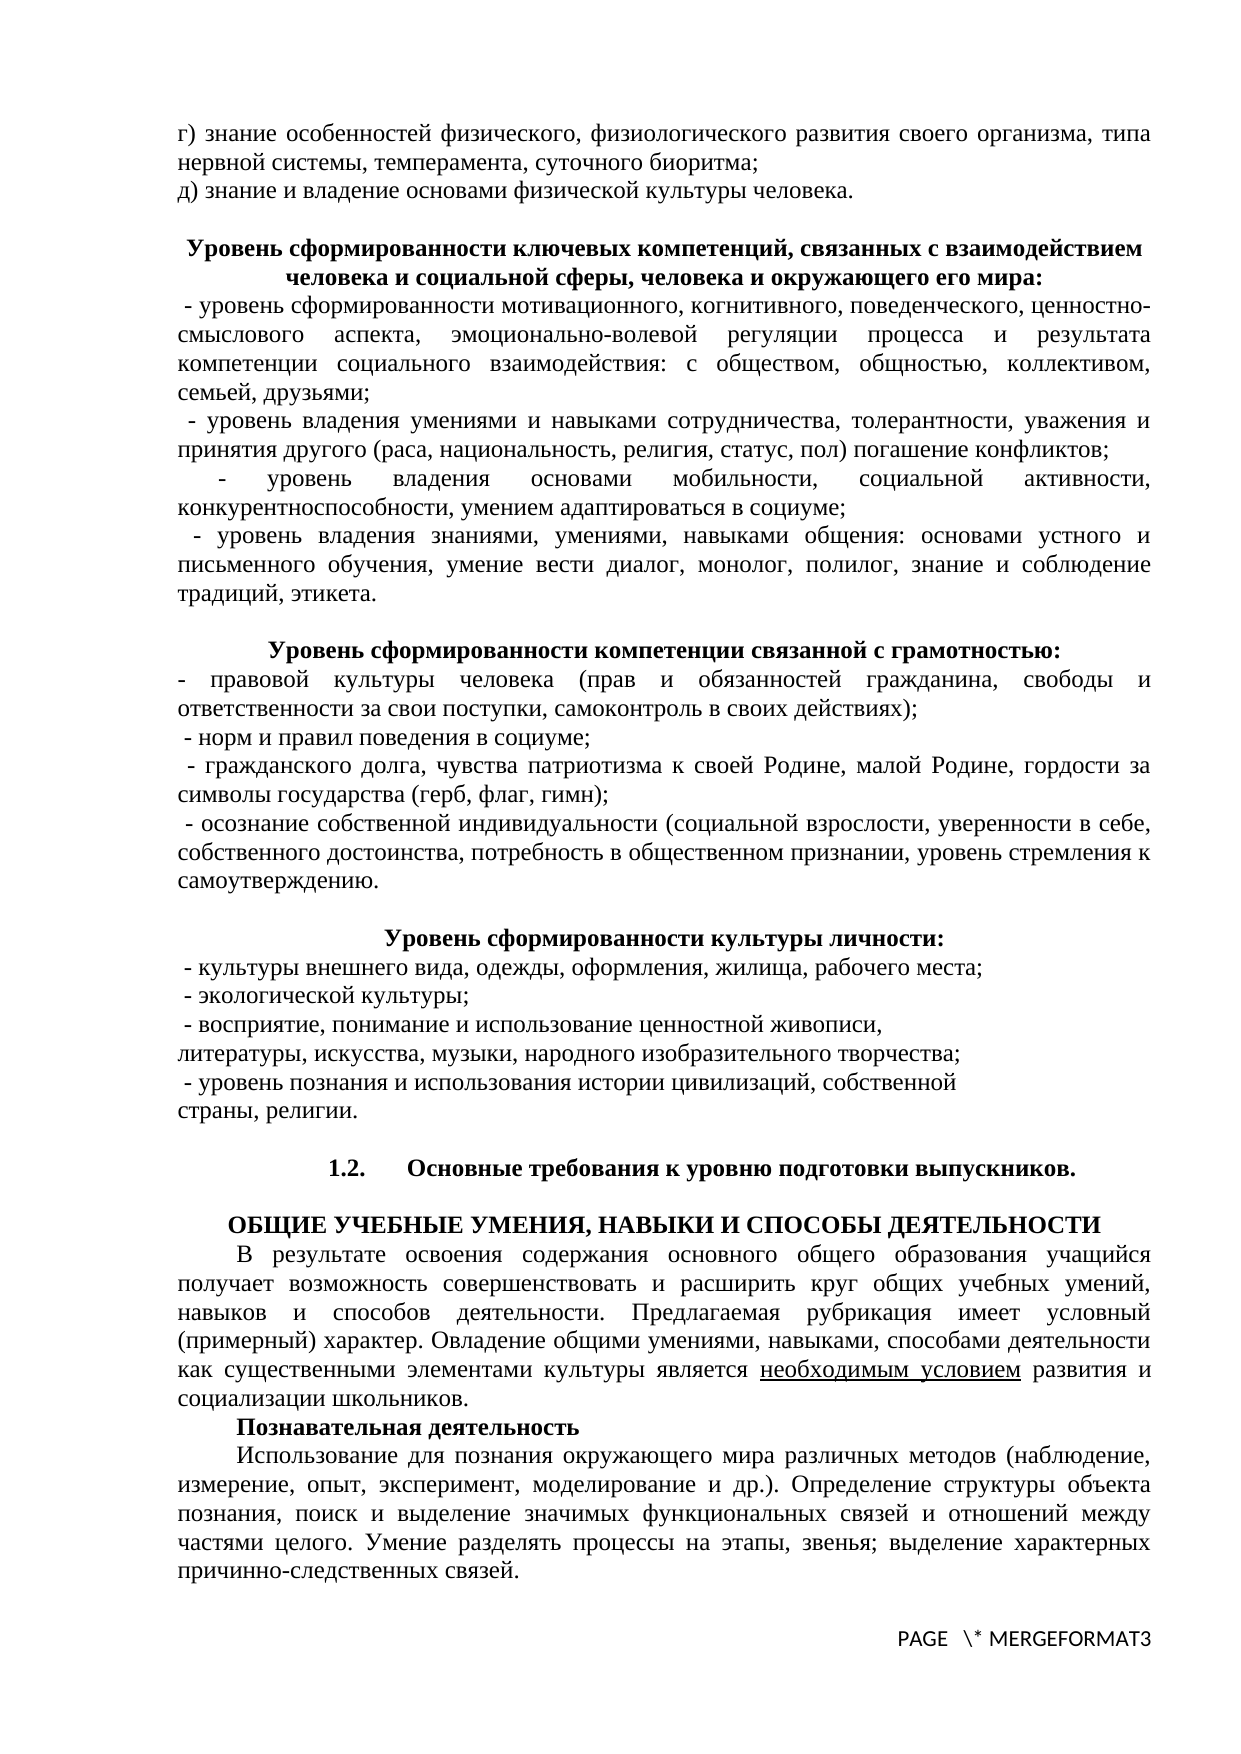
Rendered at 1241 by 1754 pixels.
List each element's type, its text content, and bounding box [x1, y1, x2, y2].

text - восприятие, понимание и использование ценностной живописи, [177, 1009, 1152, 1038]
text - уровень владения знаниями, умениями, навыками общения: основами устного и письменного обучения, умение вести диалог, монолог, полилог, знание и соблюдение традиций, этикета. [177, 521, 1152, 607]
text Использование для познания окружающего мира различных методов (наблюдение, измерение, опыт, эксперимент, моделирование и др.). Определение структуры объекта познания, поиск и выделение значимых функциональных связей и отношений между частями целого. Умение разделять процессы на этапы, звенья; выделение характерных причинно-следственных связей. [177, 1441, 1152, 1584]
text г) знание особенностей физического, физиологического развития своего организма, типа нервной системы, темперамента, суточного биоритма; [177, 118, 1152, 176]
text - гражданского долга, чувства патриотизма к своей Родине, малой Родине, гордости за символы государства (герб, флаг, гимн); [177, 751, 1152, 808]
text - уровень сформированности мотивационного, когнитивного, поведенческого, ценностно-смыслового аспекта, эмоционально-волевой регуляции процесса и результата компетенции социального взаимодействия: с обществом, общностью, коллективом, семьей, друзьями; [177, 291, 1152, 406]
text Познавательная деятельность [177, 1412, 1152, 1441]
text В результате освоения содержания основного общего образования учащийся получает возможность совершенствовать и расширить круг общих учебных умений, навыков и способов деятельности. Предлагаемая рубрикация имеет условный (примерный) характер. Овладение общими умениями, навыками, способами деятельности как существенными элементами культуры является необходимым условием развития и социализации школьников. [177, 1239, 1152, 1412]
text - уровень познания и использования истории цивилизаций, собственной [177, 1067, 1152, 1096]
text - экологической культуры; [177, 981, 1152, 1009]
text - норм и правил поведения в социуме; [177, 722, 1152, 751]
text - осознание собственной индивидуальности (социальной взрослости, уверенности в себе, собственного достоинства, потребность в общественном признании, уровень стремления к самоутверждению. [177, 808, 1152, 894]
list Основные требования к уровню подготовки выпускников. [252, 1153, 1152, 1182]
text д) знание и владение основами физической культуры человека. [177, 176, 1152, 204]
text Уровень сформированности компетенции связанной с грамотностью: [177, 636, 1152, 664]
text страны, религии. [177, 1096, 1152, 1124]
text Общие учебные умения, навыки и способы деятельности [177, 1211, 1152, 1239]
text - уровень владения умениями и навыками сотрудничества, толерантности, уважения и принятия другого (раса, национальность, религия, статус, пол) погашение конфликтов; [177, 406, 1152, 463]
text - правовой культуры человека (прав и обязанностей гражданина, свободы и ответственности за свои поступки, самоконтроль в своих действиях); [177, 664, 1152, 722]
text литературы, искусства, музыки, народного изобразительного творчества; [177, 1038, 1152, 1067]
text - уровень владения основами мобильности, социальной активности, конкурентноспособности, умением адаптироваться в социуме; [177, 463, 1152, 521]
text Уровень сформированности культуры личности: [177, 923, 1152, 952]
text - культуры внешнего вида, одежды, оформления, жилища, рабочего места; [177, 952, 1152, 981]
text Уровень сформированности ключевых компетенций, связанных с взаимодействием человека и социальной сферы, человека и окружающего его мира: [177, 233, 1152, 291]
